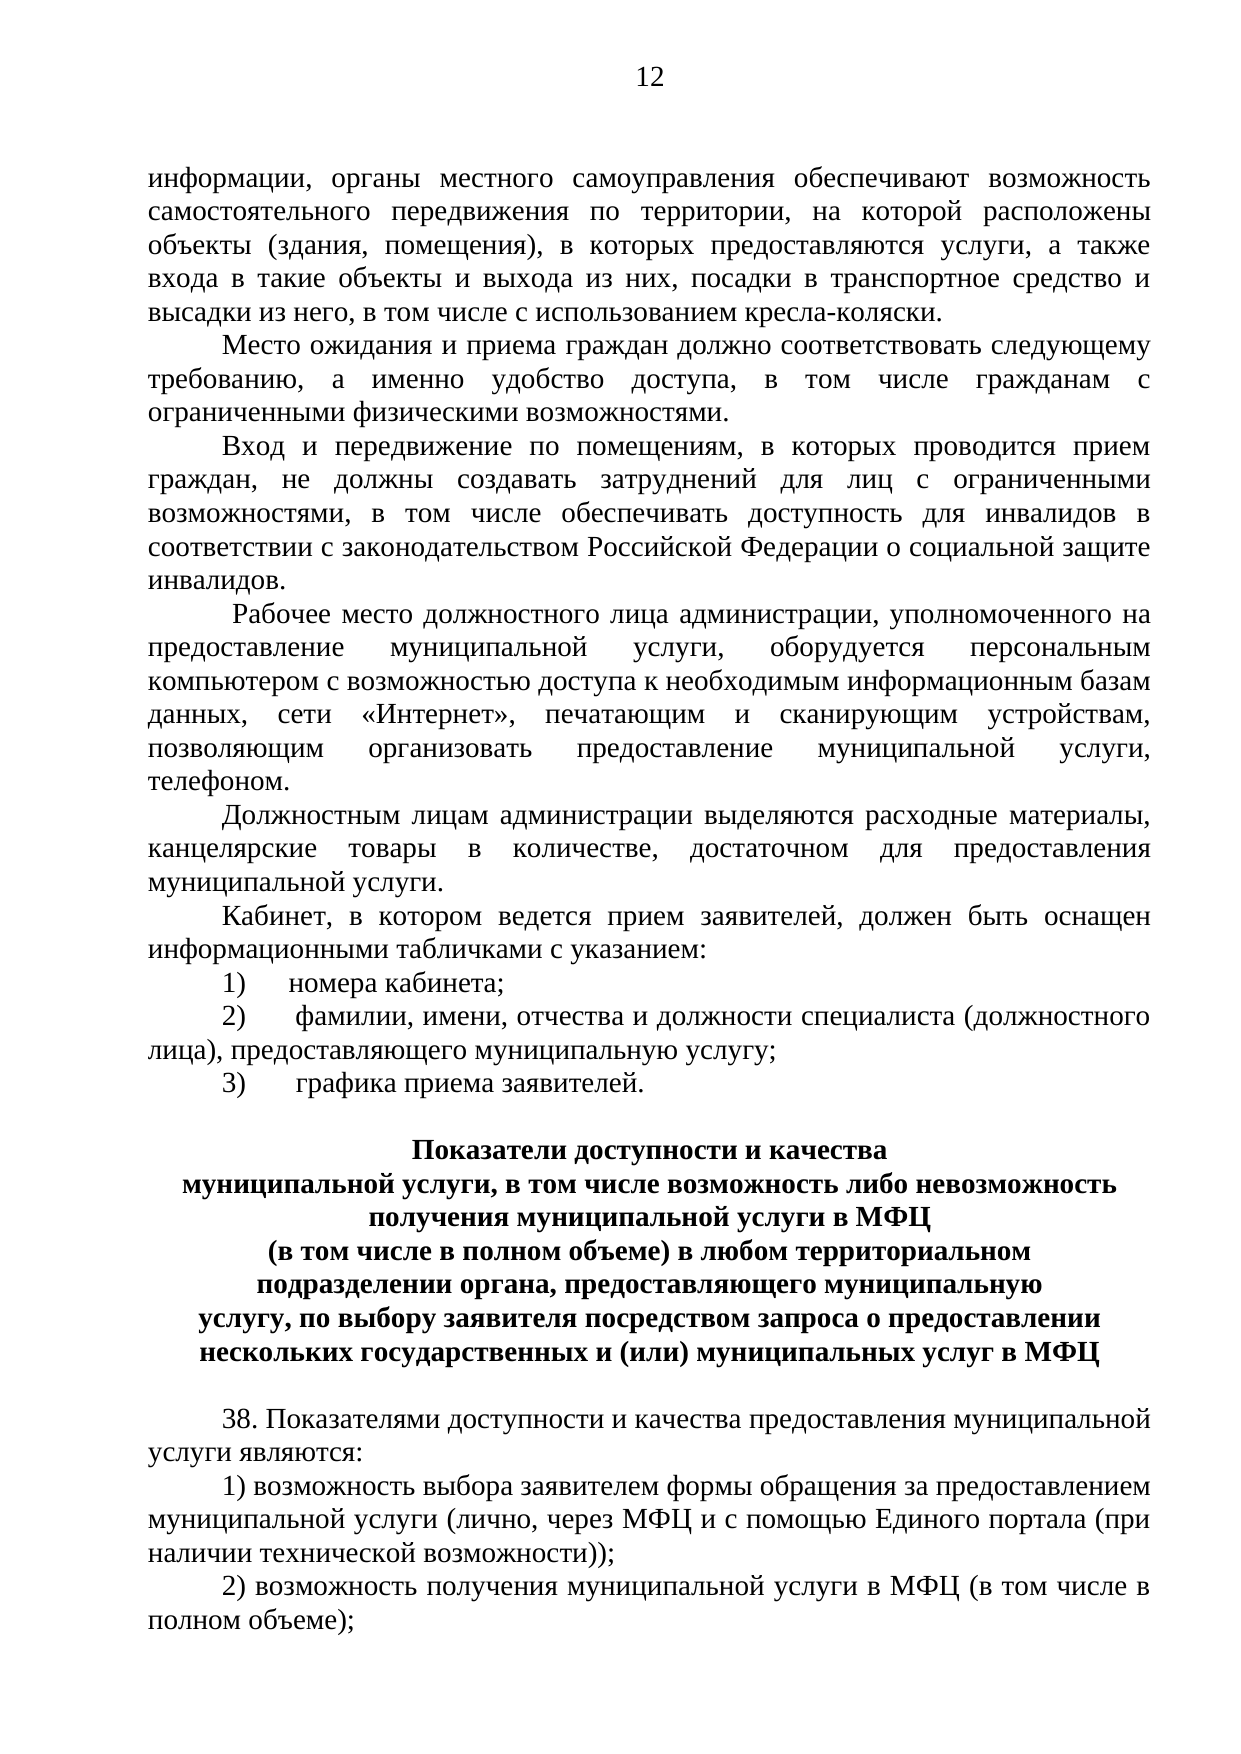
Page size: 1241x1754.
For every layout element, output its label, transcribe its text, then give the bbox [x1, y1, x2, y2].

text Место ожидания и приема граждан должно соответствовать следующему требованию, а именно удобство доступа, в том числе гражданам с ограниченными физическими возможностями. [148, 327, 1152, 428]
text Показатели доступности и качества [148, 1132, 1152, 1166]
text услугу, по выбору заявителя посредством запроса о предоставлении [148, 1300, 1152, 1334]
text Должностным лицам администрации выделяются расходные материалы, канцелярские товары в количестве, достаточном для предоставления муниципальной услуги. [148, 797, 1152, 898]
text подразделении органа, предоставляющего муниципальную [148, 1267, 1152, 1300]
text (в том числе в полном объеме) в любом территориальном [148, 1233, 1152, 1267]
text 1) возможность выбора заявителем формы обращения за предоставлением муниципальной услуги (лично, через МФЦ и с помощью Единого портала (при наличии технической возможности)); [148, 1468, 1152, 1568]
text Кабинет, в котором ведется прием заявителей, должен быть оснащен информационными табличками с указанием: [148, 898, 1152, 965]
text 38. Показателями доступности и качества предоставления муниципальной услуги являются: [148, 1401, 1152, 1468]
list графика приема заявителей. [222, 1065, 1152, 1099]
text муниципальной услуги, в том числе возможность либо невозможность получения муниципальной услуги в МФЦ [148, 1166, 1152, 1233]
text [148, 160, 1152, 327]
text 2) возможность получения муниципальной услуги в МФЦ (в том числе в полном объеме); [148, 1568, 1152, 1636]
list фамилии, имени, отчества и должности специалиста (должностного лица), предоставляющего муниципальную услугу; [148, 998, 1152, 1065]
list номера кабинета; [222, 965, 1152, 998]
text нескольких государственных и (или) муниципальных услуг в МФЦ [148, 1334, 1152, 1367]
text Вход и передвижение по помещениям, в которых проводится прием граждан, не должны создавать затруднений для лиц с ограниченными возможностями, в том числе обеспечивать доступность для инвалидов в соответствии с законодательством Российской Федерации о социальной защите инвалидов. [148, 428, 1152, 596]
text Рабочее место должностного лица администрации, уполномоченного на предоставление муниципальной услуги, оборудуется персональным компьютером с возможностью доступа к необходимым информационным базам данных, сети «Интернет», печатающим и сканирующим устройствам, позволяющим организовать предоставление муниципальной услуги, телефоном. [148, 596, 1152, 797]
